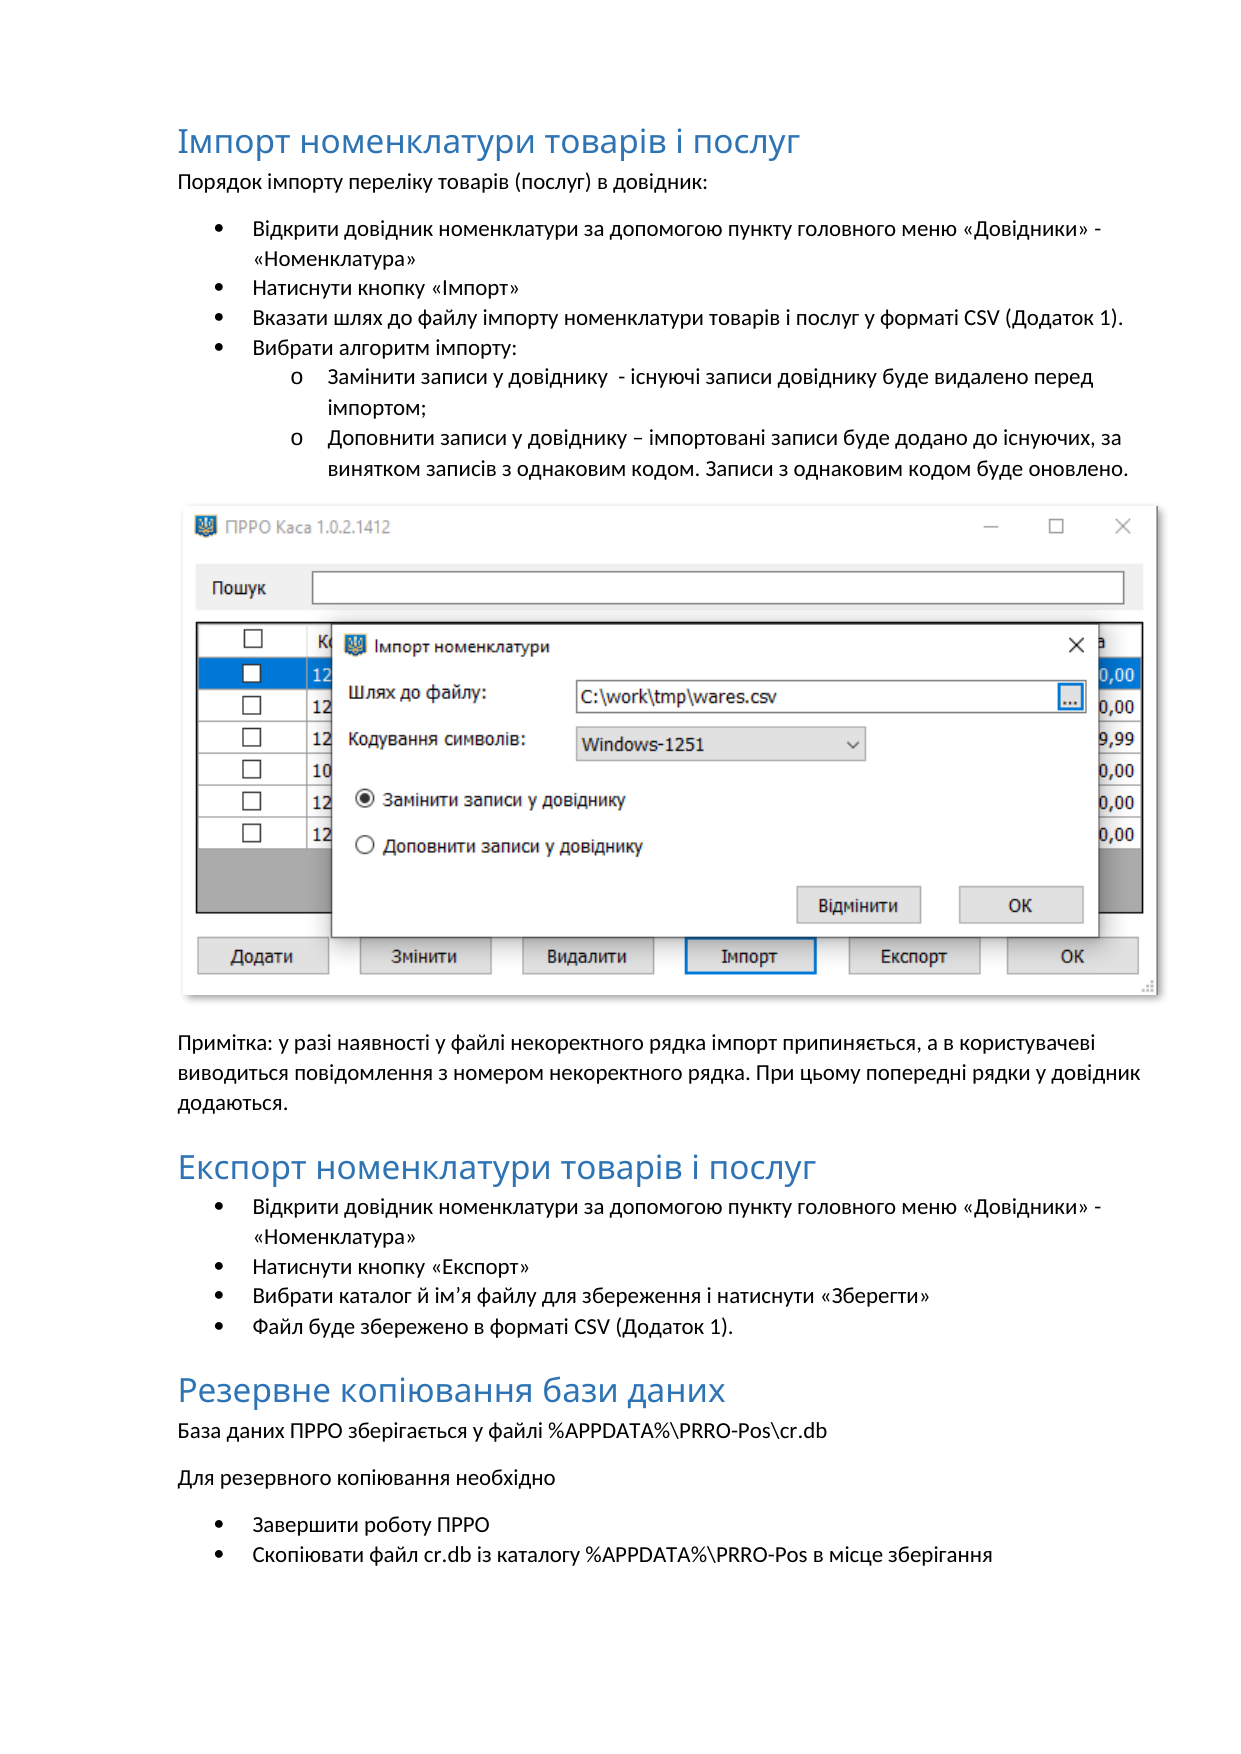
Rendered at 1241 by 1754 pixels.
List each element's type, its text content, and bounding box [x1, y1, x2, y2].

list Скопіювати файл cr.db із каталогу %APPDATA%\PRRO-Pos в місце зберігання [215, 1540, 1152, 1568]
text Порядок імпорту переліку товарів (послуг) в довідник: [177, 167, 1152, 195]
text Примітка: у разі наявності у файлі некоректного рядка імпорт припиняється, а в користувачеві виводиться повідомлення з номером некоректного рядка. При цьому попередні рядки у довідник додаються. [177, 1028, 1152, 1116]
subtitle Імпорт номенклатури товарів і послуг [177, 118, 1152, 163]
list Вибрати каталог й ім’я файлу для збереження і натиснути «Зберегти» [215, 1282, 1152, 1309]
text Для резервного копіювання необхідно [177, 1463, 1152, 1491]
picture [183, 506, 1158, 995]
list Вказати шлях до файлу імпорту номенклатури товарів і послуг у форматі CSV (Додаток 1). [215, 303, 1152, 331]
list Файл буде збережено в форматі CSV (Додаток 1). [215, 1312, 1152, 1340]
subtitle Резервне копіювання бази даних [177, 1367, 1152, 1412]
subtitle Експорт номенклатури товарів і послуг [177, 1143, 1152, 1189]
list Замінити записи у довіднику - існуючі записи довіднику буде видалено перед імпортом; [290, 362, 1152, 421]
list Відкрити довідник номенклатури за допомогою пункту головного меню «Довідники» - «Номенклатура» [215, 214, 1152, 272]
text База даних ПРРО зберігається у файлі %APPDATA%\PRRO-Pos\cr.db [177, 1416, 1152, 1444]
list Відкрити довідник номенклатури за допомогою пункту головного меню «Довідники» - «Номенклатура» [215, 1192, 1152, 1250]
list Вибрати алгоритм імпорту: [215, 333, 1152, 361]
list Завершити роботу ПРРО [215, 1510, 1152, 1538]
list Доповнити записи у довіднику – імпортовані записи буде додано до існуючих, за винятком записів з однаковим кодом. Записи з однаковим кодом буде оновлено. [290, 423, 1152, 482]
list Натиснути кнопку «Імпорт» [215, 273, 1152, 301]
list Натиснути кнопку «Експорт» [215, 1252, 1152, 1280]
